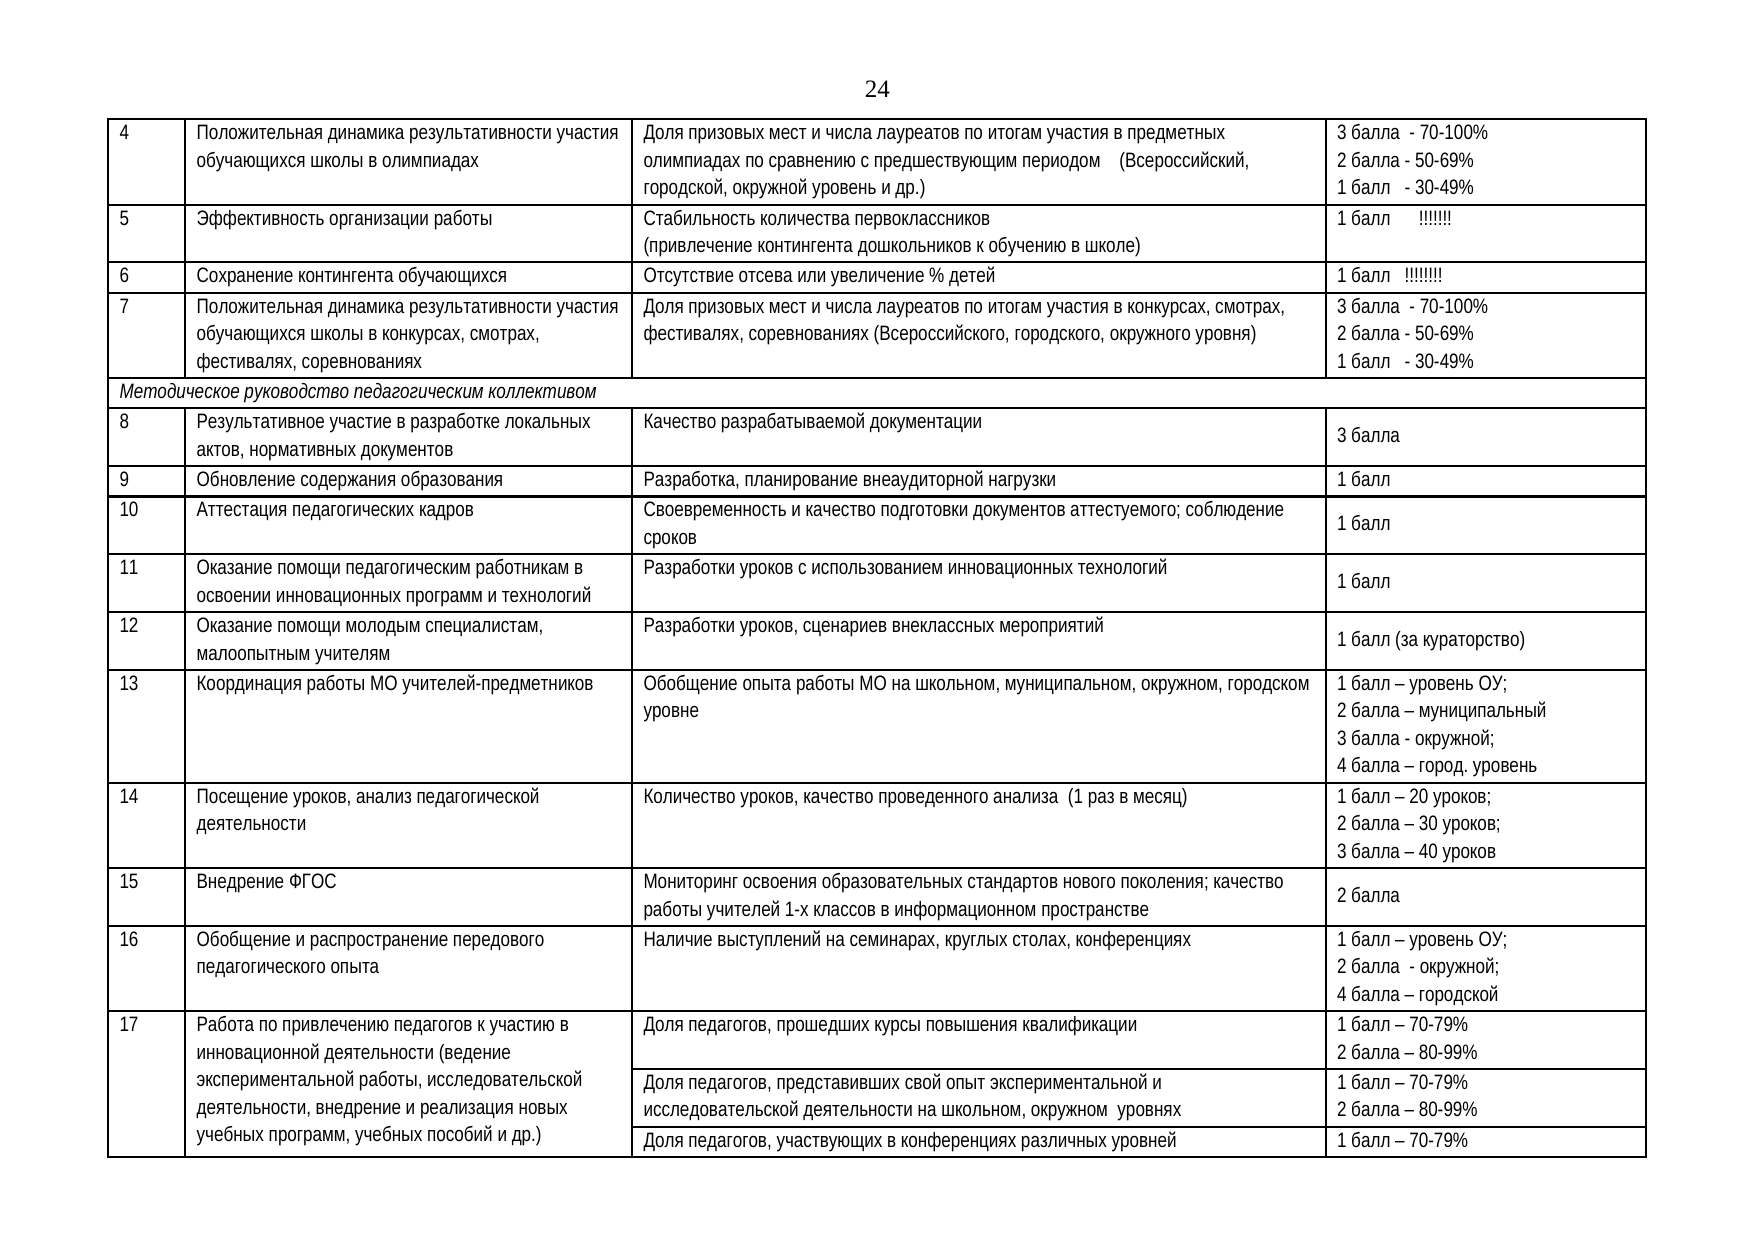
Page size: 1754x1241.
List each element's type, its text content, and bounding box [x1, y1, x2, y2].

table_cell 1 балл – уровень ОУ; 2 балла – муниципальный 3 балла - окружной; 4 балла – город. уровень [1327, 671, 1645, 782]
table_cell 7 [109, 294, 184, 377]
table_cell 9 [109, 467, 184, 495]
table_cell Отсутствие отсева или увеличение % детей [633, 263, 1325, 292]
table_cell 16 [109, 927, 184, 1010]
table_cell Оказание помощи молодым специалистам, малоопытным учителям [186, 613, 631, 669]
table_cell Методическое руководство педагогическим коллективом [109, 379, 1645, 407]
table_cell Работа по привлечению педагогов к участию в инновационной деятельности (ведение экспериментальной работы, исследовательской деятельности, внедрение и реализация новых учебных программ, учебных пособий и др.) [186, 1012, 631, 1156]
table_cell Положительная динамика результативности участия обучающихся школы в олимпиадах [186, 120, 631, 203]
table_cell 8 [109, 409, 184, 465]
table_cell Стабильность количества первоклассников (привлечение контингента дошкольников к обучению в школе) [633, 206, 1325, 261]
table_cell Эффективность организации работы [186, 206, 631, 261]
table_cell 5 [109, 206, 184, 261]
table_cell 10 [109, 498, 184, 553]
table_cell Количество уроков, качество проведенного анализа (1 раз в месяц) [633, 784, 1325, 867]
table_cell 1 балл (за кураторство) [1327, 613, 1645, 669]
table_cell 11 [109, 555, 184, 611]
table_cell 1 балл – 70-79% 2 балла – 80-99% [1327, 1070, 1645, 1126]
table_cell 1 балл [1327, 498, 1645, 553]
table_cell 1 балл [1327, 467, 1645, 495]
table_cell Сохранение контингента обучающихся [186, 263, 631, 292]
table_cell Доля педагогов, прошедших курсы повышения квалификации [633, 1012, 1325, 1068]
table_cell Результативное участие в разработке локальных актов, нормативных документов [186, 409, 631, 465]
table_cell 6 [109, 263, 184, 292]
table_cell Доля педагогов, представивших свой опыт экспериментальной и исследовательской деятельности на школьном, окружном уровнях [633, 1070, 1325, 1126]
table_cell Координация работы МО учителей-предметников [186, 671, 631, 782]
table_cell 15 [109, 869, 184, 925]
table_cell 1 балл – 70-79% 2 балла – 80-99% [1327, 1012, 1645, 1068]
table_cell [633, 1128, 1325, 1156]
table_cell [1327, 1128, 1645, 1156]
table_cell Доля призовых мест и числа лауреатов по итогам участия в конкурсах, смотрах, фестивалях, соревнованиях (Всероссийского, городского, окружного уровня) [633, 294, 1325, 377]
table_cell 3 балла [1327, 409, 1645, 465]
table_cell Мониторинг освоения образовательных стандартов нового поколения; качество работы учителей 1-х классов в информационном пространстве [633, 869, 1325, 925]
table_cell 1 балл !!!!!!! [1327, 206, 1645, 261]
table_cell 1 балл [1327, 555, 1645, 611]
table_cell Разработка, планирование внеаудиторной нагрузки [633, 467, 1325, 495]
table_cell 2 балла [1327, 869, 1645, 925]
table_cell Внедрение ФГОС [186, 869, 631, 925]
table_cell 1 балл – 20 уроков; 2 балла – 30 уроков; 3 балла – 40 уроков [1327, 784, 1645, 867]
table_cell 1 балл !!!!!!!! [1327, 263, 1645, 292]
table_cell Обобщение и распространение передового педагогического опыта [186, 927, 631, 1010]
table_cell 13 [109, 671, 184, 782]
table_cell 14 [109, 784, 184, 867]
table_cell 1 балл – уровень ОУ; 2 балла - окружной; 4 балла – городской [1327, 927, 1645, 1010]
table_cell Обобщение опыта работы МО на школьном, муниципальном, окружном, городском уровне [633, 671, 1325, 782]
table_cell Доля призовых мест и числа лауреатов по итогам участия в предметных олимпиадах по сравнению с предшествующим периодом (Всероссийский, городской, окружной уровень и др.) [633, 120, 1325, 203]
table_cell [1327, 120, 1645, 203]
table_cell 3 балла - 70-100% 2 балла - 50-69% 1 балл - 30-49% [1327, 294, 1645, 377]
table_cell Посещение уроков, анализ педагогической деятельности [186, 784, 631, 867]
table_cell Разработки уроков с использованием инновационных технологий [633, 555, 1325, 611]
table_cell 12 [109, 613, 184, 669]
table_cell Разработки уроков, сценариев внеклассных мероприятий [633, 613, 1325, 669]
table_cell Положительная динамика результативности участия обучающихся школы в конкурсах, смотрах, фестивалях, соревнованиях [186, 294, 631, 377]
table_cell Качество разрабатываемой документации [633, 409, 1325, 465]
table_cell Обновление содержания образования [186, 467, 631, 495]
table_cell Оказание помощи педагогическим работникам в освоении инновационных программ и технологий [186, 555, 631, 611]
table_cell 4 [109, 120, 184, 203]
table_cell Своевременность и качество подготовки документов аттестуемого; соблюдение сроков [633, 498, 1325, 553]
table_cell Наличие выступлений на семинарах, круглых столах, конференциях [633, 927, 1325, 1010]
table_cell 17 [109, 1012, 184, 1156]
table_cell Аттестация педагогических кадров [186, 498, 631, 553]
